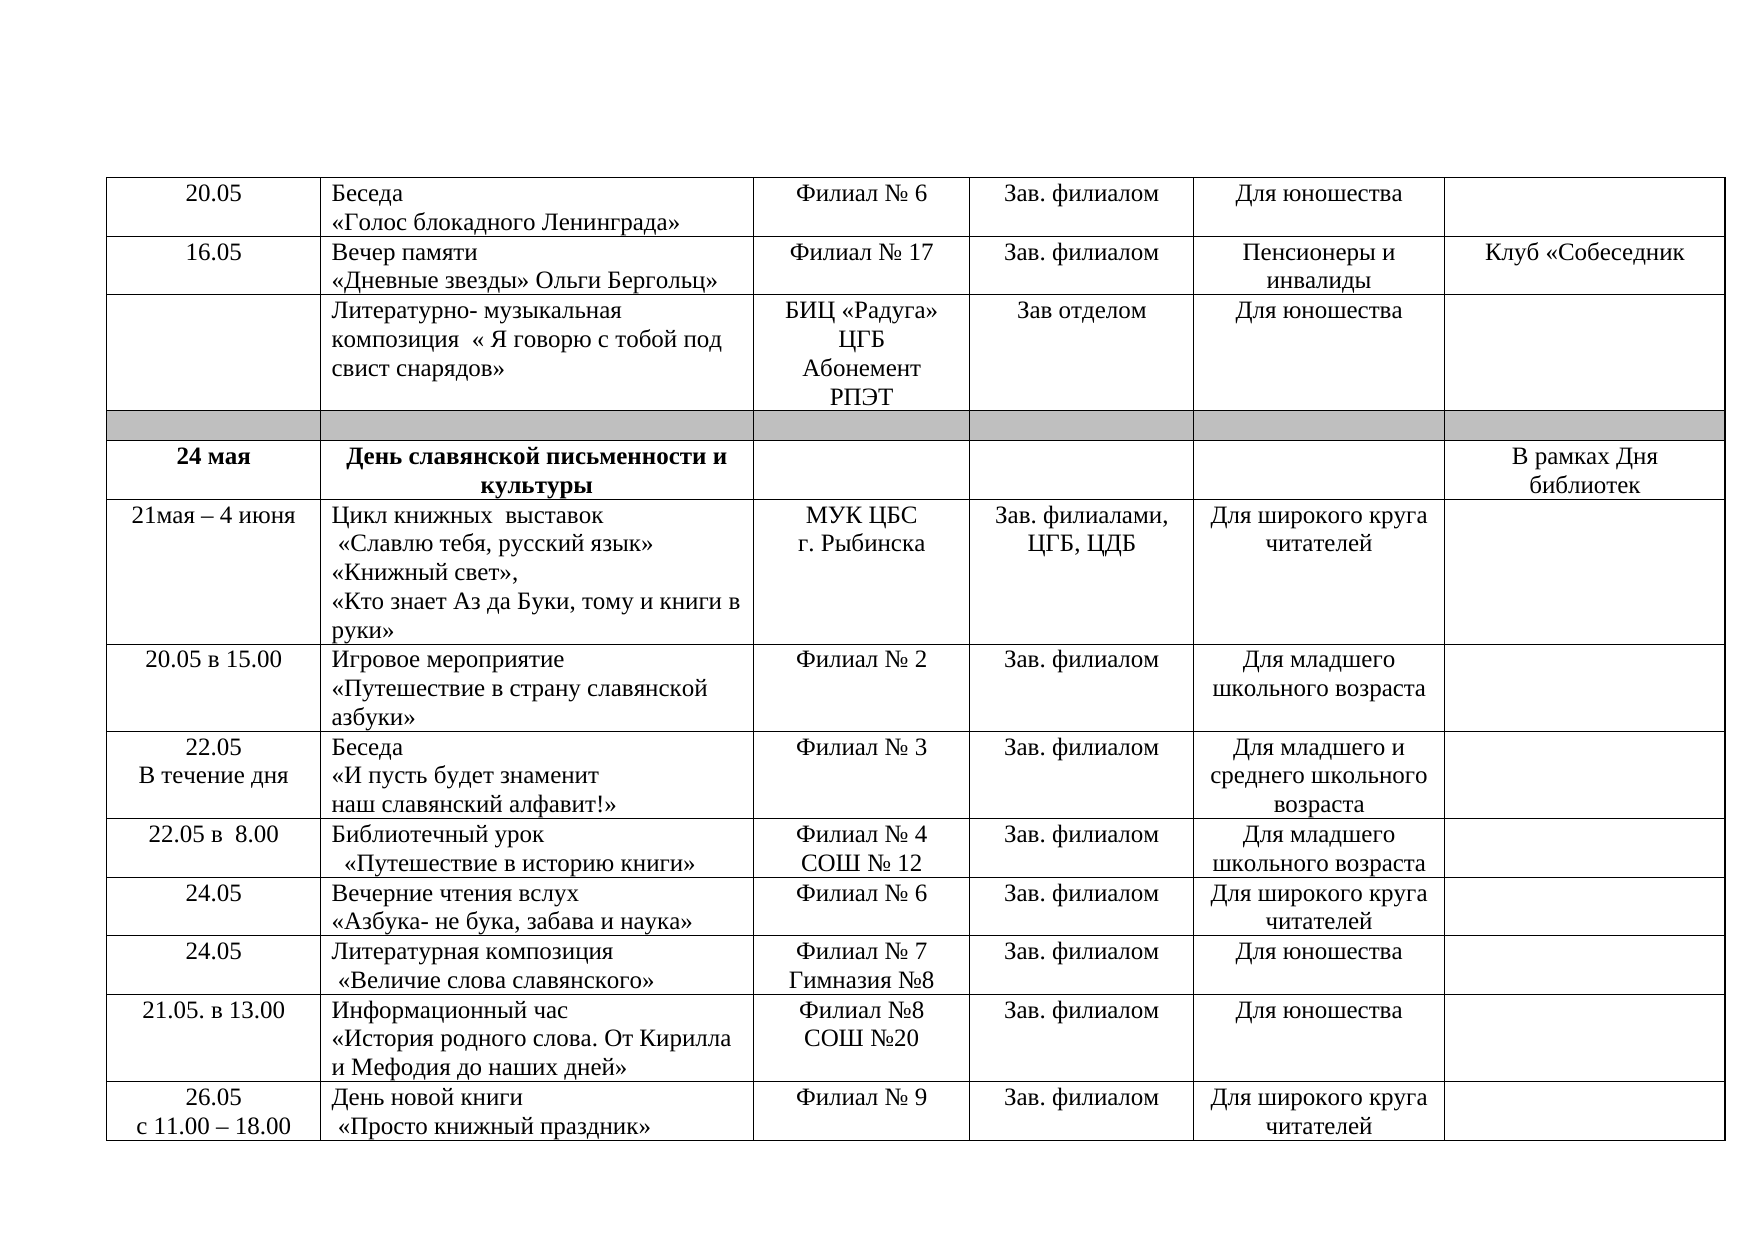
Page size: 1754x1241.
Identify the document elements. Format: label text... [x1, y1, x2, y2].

table_cell Филиал № 17 [754, 237, 969, 294]
table_cell Вечерние чтения вслух «Азбука- не бука, забава и наука» [321, 878, 753, 935]
table_cell [1194, 441, 1444, 499]
table_cell 24.05 [107, 878, 320, 935]
table_cell [1445, 411, 1724, 440]
table_cell [1445, 819, 1724, 877]
table_cell Для широкого круга читателей [1194, 500, 1444, 643]
table_cell Филиал № 2 [754, 645, 969, 731]
table_cell Филиал № 6 [754, 878, 969, 935]
table_cell МУК ЦБС г. Рыбинска [754, 500, 969, 643]
table_cell 20.05 [107, 178, 320, 236]
table_cell Вечер памяти «Дневные звезды» Ольги Бергольц» [321, 237, 753, 294]
table_cell [1445, 878, 1724, 935]
table_cell Библиотечный урок «Путешествие в историю книги» [321, 819, 753, 877]
table_cell Зав. филиалом [970, 819, 1193, 877]
table_cell Для широкого круга читателей [1194, 1082, 1444, 1139]
table_cell Зав. филиалом [970, 237, 1193, 294]
table_cell 22.05 В течение дня [107, 732, 320, 818]
table_cell [1445, 178, 1724, 236]
table_cell Литературно- музыкальная композиция « Я говорю с тобой под свист снарядов» [321, 295, 753, 410]
table_cell [1445, 1082, 1724, 1139]
table_cell [1445, 732, 1724, 818]
table_cell 22.05 в 8.00 [107, 819, 320, 877]
table_cell Филиал № 4 СОШ № 12 [754, 819, 969, 877]
table_cell Игровое мероприятие «Путешествие в страну славянской азбуки» [321, 645, 753, 731]
table_cell Пенсионеры и инвалиды [1194, 237, 1444, 294]
table_cell Цикл книжных выставок «Славлю тебя, русский язык» «Книжный свет», «Кто знает Аз да Буки, тому и книги в руки» [321, 500, 753, 643]
table_cell День новой книги «Просто книжный праздник» [321, 1082, 753, 1139]
table_cell День славянской письменности и культуры [321, 441, 753, 499]
table_cell Для младшего и среднего школьного возраста [1194, 732, 1444, 818]
table_cell Филиал № 9 [754, 1082, 969, 1139]
table_cell Филиал №8 СОШ №20 [754, 995, 969, 1081]
table_cell [970, 411, 1193, 440]
table_cell 24 мая [107, 441, 320, 499]
table_cell Для широкого круга читателей [1194, 878, 1444, 935]
table_cell БИЦ «Радуга» ЦГБ Абонемент РПЭТ [754, 295, 969, 410]
table_cell [107, 295, 320, 410]
table_cell [1445, 500, 1724, 643]
table_cell Зав. филиалом [970, 878, 1193, 935]
table_cell 20.05 в 15.00 [107, 645, 320, 731]
table_cell Зав. филиалом [970, 732, 1193, 818]
table_cell 21.05. в 13.00 [107, 995, 320, 1081]
table_cell Литературная композиция «Величие слова славянского» [321, 936, 753, 994]
table_cell [1445, 936, 1724, 994]
table_cell Зав. филиалом [970, 995, 1193, 1081]
table_cell 21мая – 4 июня [107, 500, 320, 643]
table_cell Филиал № 7 Гимназия №8 [754, 936, 969, 994]
table_cell Зав. филиалом [970, 178, 1193, 236]
table_cell Зав. филиалом [970, 645, 1193, 731]
table_cell Для юношества [1194, 995, 1444, 1081]
table_cell 26.05 с 11.00 – 18.00 [107, 1082, 320, 1139]
table_cell Беседа «И пусть будет знаменит наш славянский алфавит!» [321, 732, 753, 818]
table_cell [1445, 295, 1724, 410]
table_cell Филиал № 3 [754, 732, 969, 818]
table_cell Для юношества [1194, 295, 1444, 410]
table_cell Клуб «Собеседник [1445, 237, 1724, 294]
table_cell Зав. филиалами, ЦГБ, ЦДБ [970, 500, 1193, 643]
table_cell Информационный час «История родного слова. От Кирилла и Мефодия до наших дней» [321, 995, 753, 1081]
table_cell Для младшего школьного возраста [1194, 645, 1444, 731]
table_cell Для юношества [1194, 178, 1444, 236]
table_cell Для юношества [1194, 936, 1444, 994]
table_cell [754, 411, 969, 440]
table_cell Зав. филиалом [970, 936, 1193, 994]
table_cell Зав отделом [970, 295, 1193, 410]
table_cell [107, 411, 320, 440]
table_cell [1445, 995, 1724, 1081]
table_cell [321, 411, 753, 440]
table_cell Филиал № 6 [754, 178, 969, 236]
table_cell Беседа «Голос блокадного Ленинграда» [321, 178, 753, 236]
table_cell 16.05 [107, 237, 320, 294]
table_cell 24.05 [107, 936, 320, 994]
table_cell В рамках Дня библиотек [1445, 441, 1724, 499]
table_cell [1445, 645, 1724, 731]
table_cell Для младшего школьного возраста [1194, 819, 1444, 877]
table_cell [970, 441, 1193, 499]
table_cell [1194, 411, 1444, 440]
table_cell [754, 441, 969, 499]
table_cell Зав. филиалом [970, 1082, 1193, 1139]
